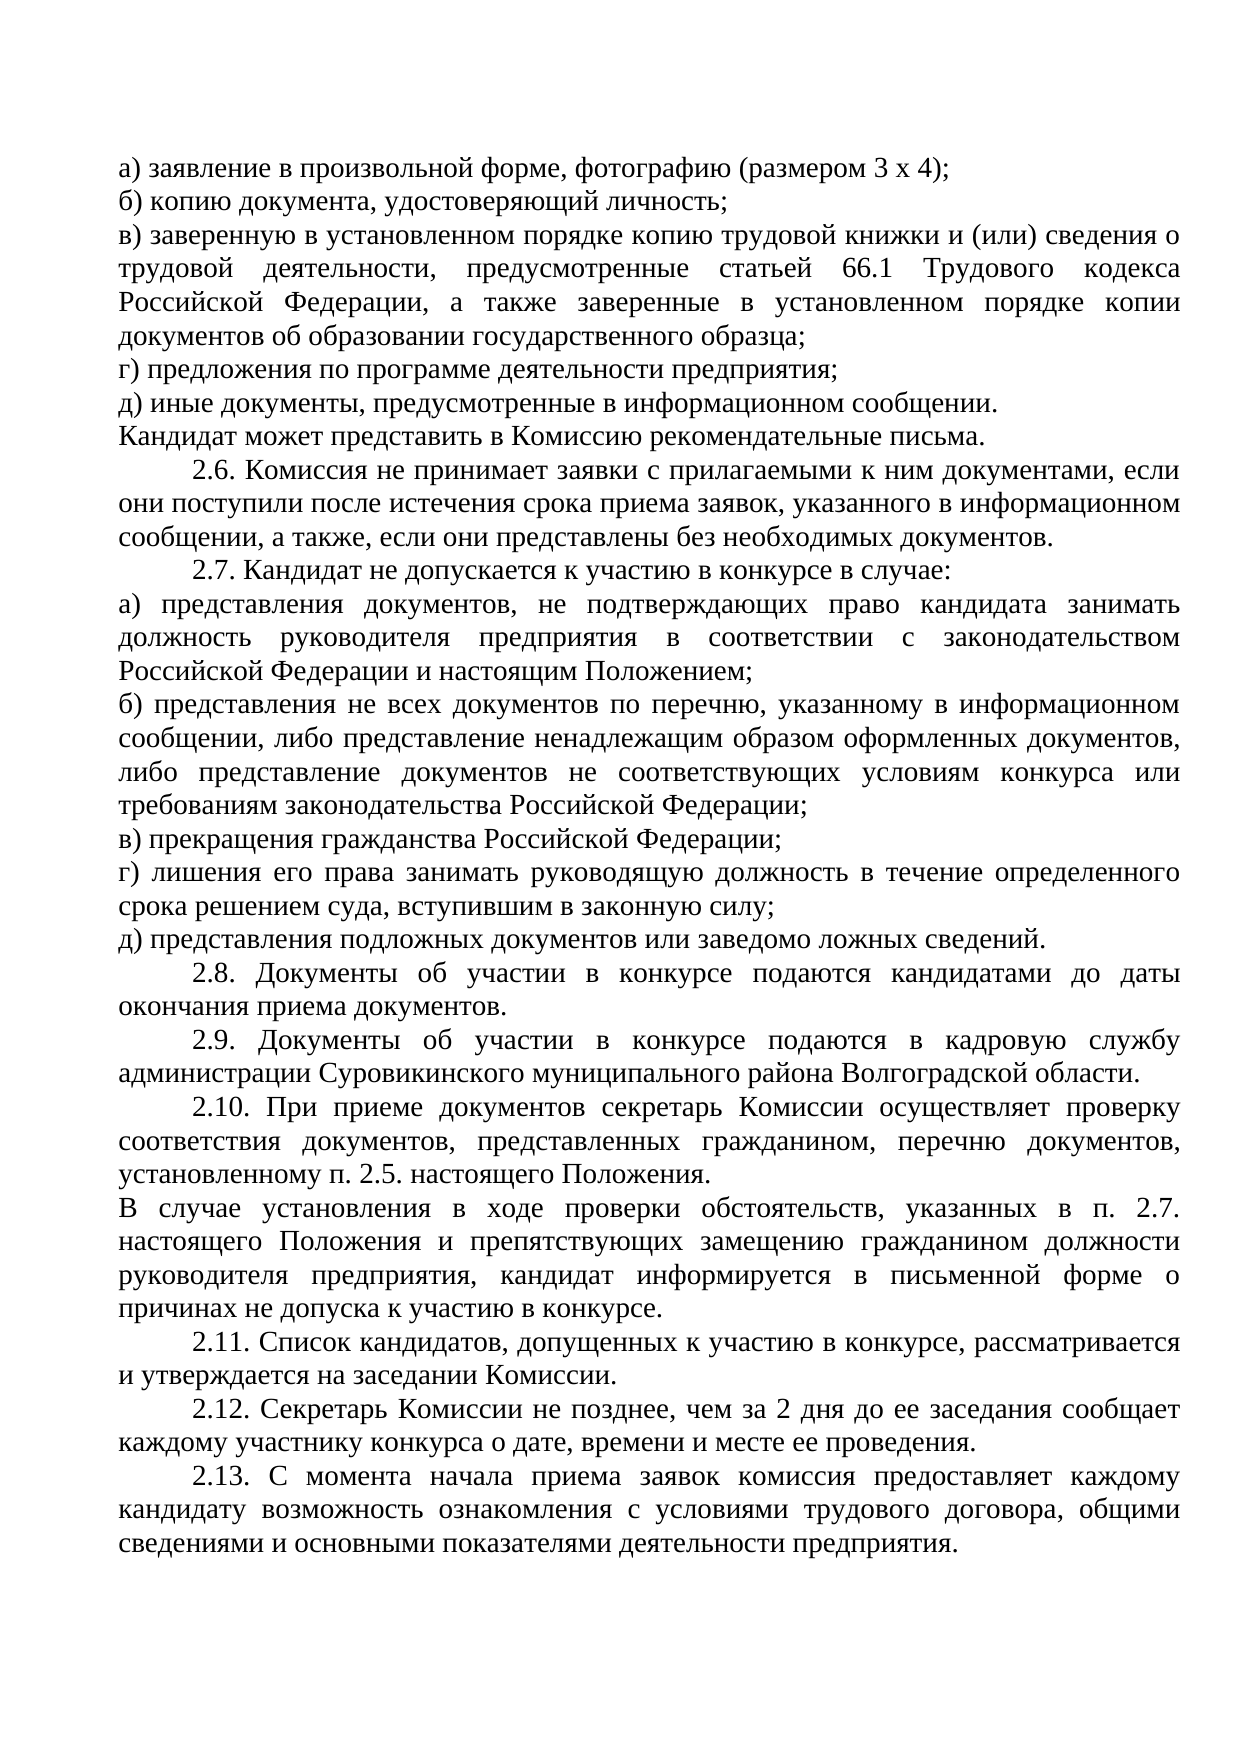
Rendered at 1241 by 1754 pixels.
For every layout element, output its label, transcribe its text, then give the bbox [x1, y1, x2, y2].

text 2.13. С момента начала приема заявок комиссия предоставляет каждому кандидату возможность ознакомления с условиями трудового договора, общими сведениями и основными показателями деятельности предприятия. [118, 1458, 1181, 1559]
text Кандидат может представить в Комиссию рекомендательные письма. [118, 418, 1181, 452]
text в) прекращения гражданства Российской Федерации; [118, 821, 1181, 854]
text 2.6. Комиссия не принимает заявки с прилагаемыми к ним документами, если они поступили после истечения срока приема заявок, указанного в информационном сообщении, а также, если они представлены без необходимых документов. [118, 452, 1181, 552]
text д) иные документы, предусмотренные в информационном сообщении. [118, 385, 1181, 418]
text 2.9. Документы об участии в конкурсе подаются в кадровую службу администрации Суровикинского муниципального района Волгоградской области. [118, 1022, 1181, 1089]
text в) заверенную в установленном порядке копию трудовой книжки и (или) сведения о трудовой деятельности, предусмотренные статьей 66.1 Трудового кодекса Российской Федерации, а также заверенные в установленном порядке копии документов об образовании государственного образца; [118, 217, 1181, 351]
text 2.11. Список кандидатов, допущенных к участию в конкурсе, рассматривается и утверждается на заседании Комиссии. [118, 1324, 1181, 1391]
text 2.12. Секретарь Комиссии не позднее, чем за 2 дня до ее заседания сообщает каждому участнику конкурса о дате, времени и месте ее проведения. [118, 1391, 1181, 1458]
text г) лишения его права занимать руководящую должность в течение определенного срока решением суда, вступившим в законную силу; [118, 854, 1181, 921]
text б) копию документа, удостоверяющий личность; [118, 183, 1181, 217]
text д) представления подложных документов или заведомо ложных сведений. [118, 921, 1181, 955]
text 2.8. Документы об участии в конкурсе подаются кандидатами до даты окончания приема документов. [118, 955, 1181, 1022]
text 2.10. При приеме документов секретарь Комиссии осуществляет проверку соответствия документов, представленных гражданином, перечню документов, установленному п. 2.5. настоящего Положения. [118, 1089, 1181, 1190]
text В случае установления в ходе проверки обстоятельств, указанных в п. 2.7. настоящего Положения и препятствующих замещению гражданином должности руководителя предприятия, кандидат информируется в письменной форме о причинах не допуска к участию в конкурсе. [118, 1190, 1181, 1324]
text б) представления не всех документов по перечню, указанному в информационном сообщении, либо представление ненадлежащим образом оформленных документов, либо представление документов не соответствующих условиям конкурса или требованиям законодательства Российской Федерации; [118, 687, 1181, 821]
text 2.7. Кандидат не допускается к участию в конкурсе в случае: [118, 552, 1181, 586]
text а) представления документов, не подтверждающих право кандидата занимать должность руководителя предприятия в соответствии с законодательством Российской Федерации и настоящим Положением; [118, 586, 1181, 687]
text а) заявление в произвольной форме, фотографию (размером 3 х 4); [118, 150, 1181, 183]
text г) предложения по программе деятельности предприятия; [118, 351, 1181, 385]
